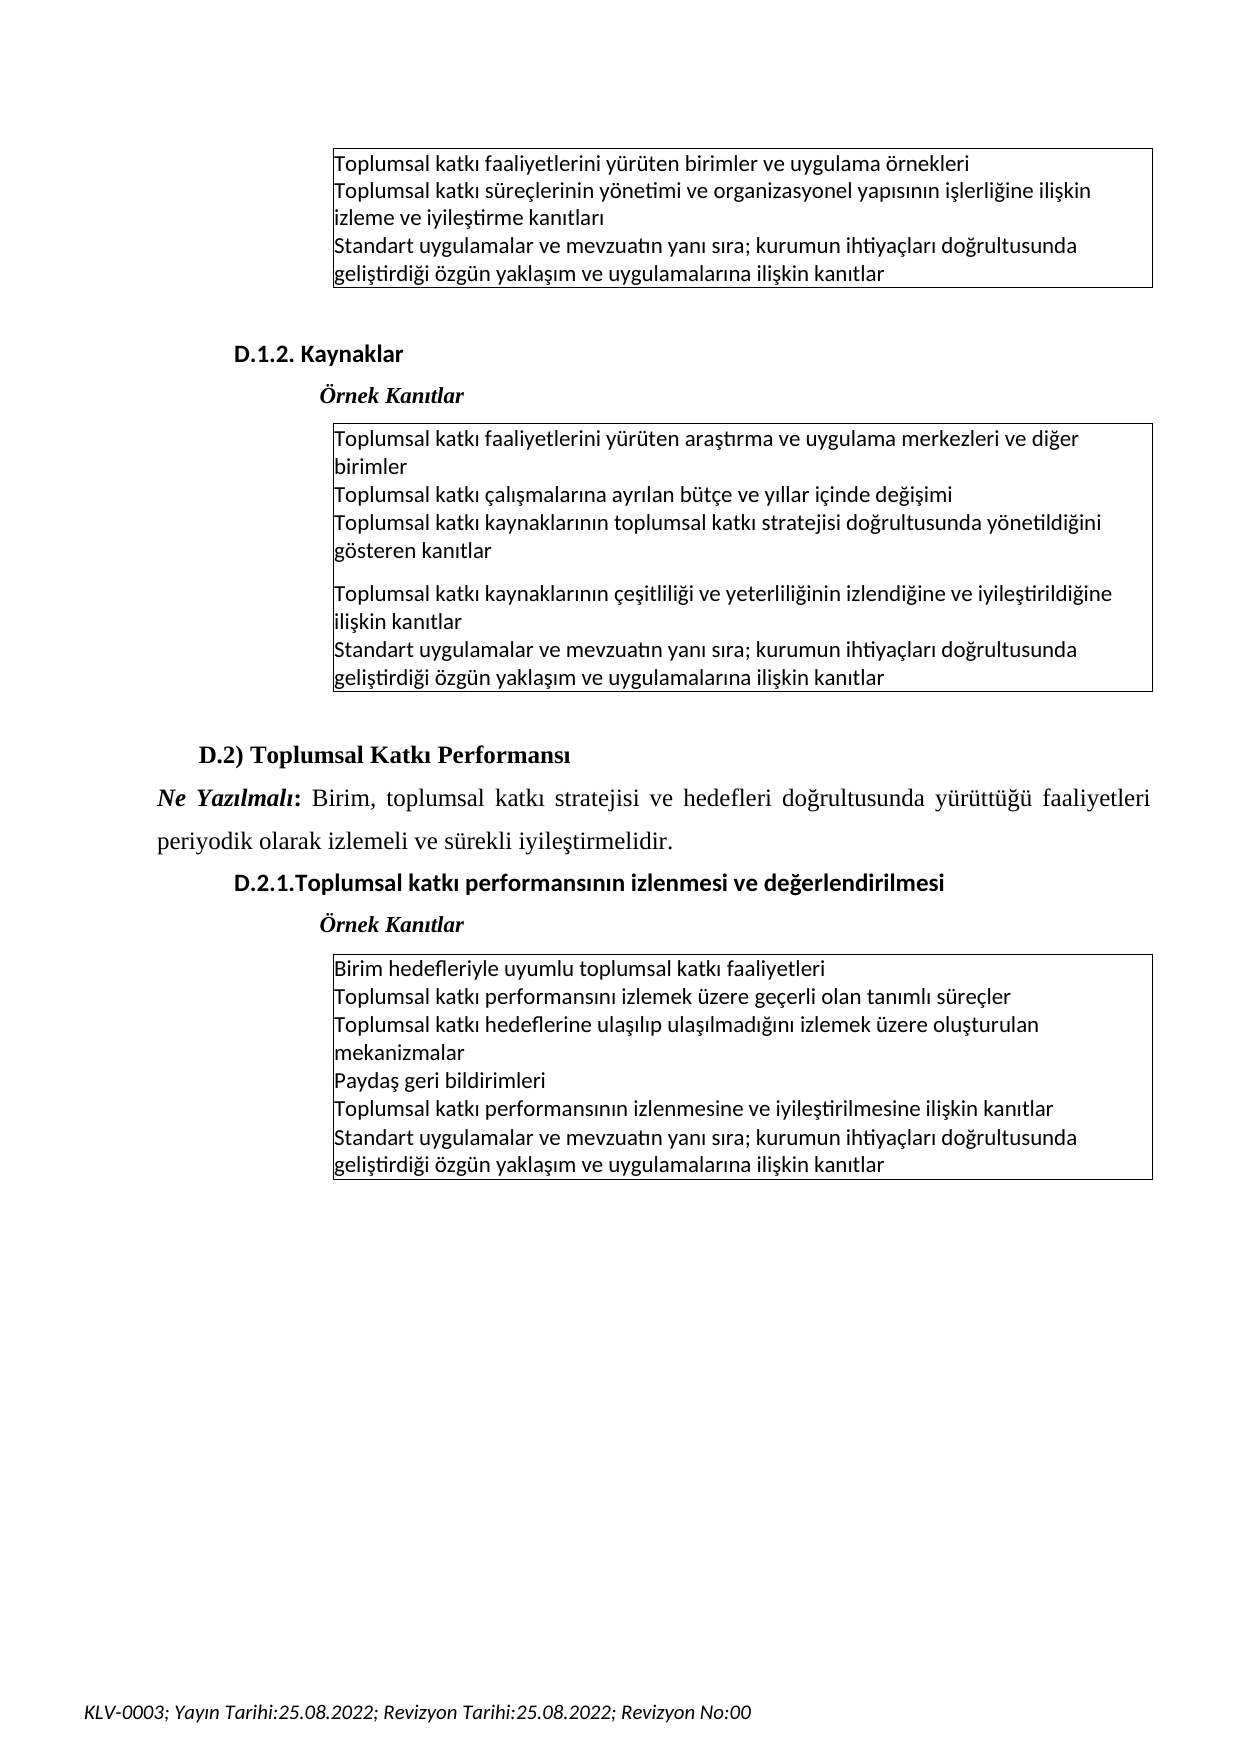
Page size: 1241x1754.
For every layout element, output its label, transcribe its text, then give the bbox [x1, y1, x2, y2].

text Standart uygulamalar ve mevzuatın yanı sıra; kurumun ihtiyaçları doğrultusunda geliştirdiği özgün yaklaşım ve uygulamalarına ilişkin kanıtlar [334, 634, 1152, 691]
text Toplumsal katkı faaliyetlerini yürüten birimler ve uygulama örnekleri [334, 149, 1152, 176]
text Toplumsal katkı hedeflerine ulaşılıp ulaşılmadığını izlemek üzere oluşturulan mekanizmalar [334, 1009, 1152, 1066]
text Standart uygulamalar ve mevzuatın yanı sıra; kurumun ihtiyaçları doğrultusunda geliştirdiği özgün yaklaşım ve uygulamalarına ilişkin kanıtlar [334, 1122, 1152, 1179]
text Toplumsal katkı performansının izlenmesine ve iyileştirilmesine ilişkin kanıtlar [334, 1093, 1152, 1122]
text Toplumsal katkı kaynaklarının çeşitliliği ve yeterliliğinin izlendiğine ve iyileştirildiğine ilişkin kanıtlar [334, 578, 1152, 634]
text Toplumsal katkı performansını izlemek üzere geçerli olan tanımlı süreçler [334, 981, 1152, 1009]
text Toplumsal katkı süreçlerinin yönetimi ve organizasyonel yapısının işlerliğine ilişkin izleme ve iyileştirme kanıtları [334, 176, 1152, 230]
text Birim hedefleriyle uyumlu toplumsal katkı faaliyetleri [334, 955, 1152, 981]
text Toplumsal katkı çalışmalarına ayrılan bütçe ve yıllar içinde değişimi [334, 479, 1152, 507]
text Ne Yazılmalı: Birim, toplumsal katkı stratejisi ve hedefleri doğrultusunda yürüttüğü faaliyetleri periyodik olarak izlemeli ve sürekli iyileştirmelidir. [157, 783, 1152, 855]
text Standart uygulamalar ve mevzuatın yanı sıra; kurumun ihtiyaçları doğrultusunda geliştirdiği özgün yaklaşım ve uygulamalarına ilişkin kanıtlar [334, 230, 1152, 287]
text Toplumsal katkı faaliyetlerini yürüten araştırma ve uygulama merkezleri ve diğer birimler [334, 424, 1152, 479]
text Örnek Kanıtlar [319, 382, 1152, 408]
text Örnek Kanıtlar [319, 911, 1152, 938]
text D.1.2. Kaynaklar [234, 340, 1152, 368]
text Toplumsal katkı kaynaklarının toplumsal katkı stratejisi doğrultusunda yönetildiğini gösteren kanıtlar [334, 507, 1152, 564]
text D.2.1.Toplumsal katkı performansının izlenmesi ve değerlendirilmesi [234, 869, 1152, 897]
text Paydaş geri bildirimleri [334, 1066, 1152, 1093]
text D.2) Toplumsal Katkı Performansı [198, 740, 1152, 769]
